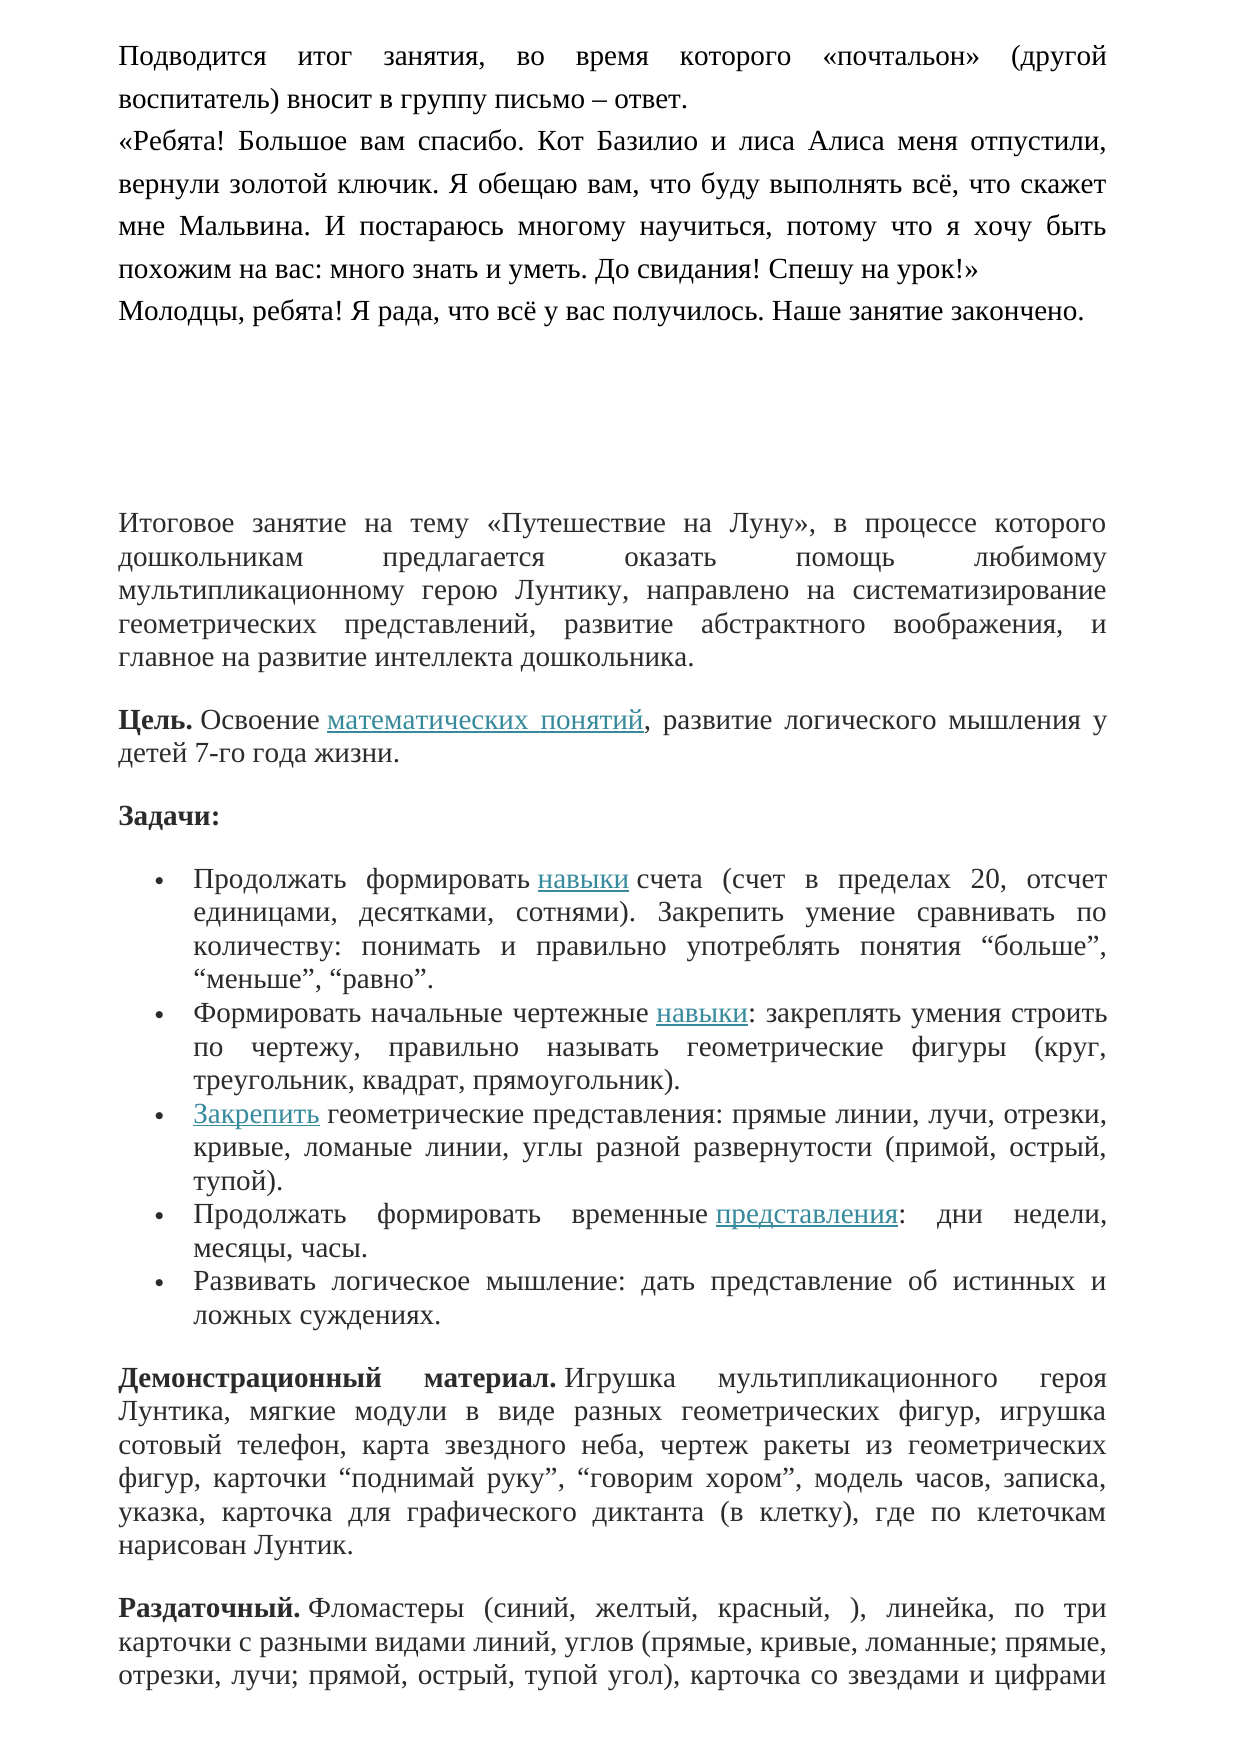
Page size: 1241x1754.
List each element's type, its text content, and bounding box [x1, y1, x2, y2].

list Закрепить геометрические представления: прямые линии, лучи, отрезки, кривые, ломаные линии, углы разной развернутости (примой, острый, тупой). [156, 1096, 1107, 1196]
list Продолжать формировать навыки счета (счет в пределах 20, отсчет единицами, десятками, сотнями). Закрепить умение сравнивать по количеству: понимать и правильно употреблять понятия “больше”, “меньше”, “равно”. [156, 861, 1107, 995]
text Молодцы, ребята! Я рада, что всё у вас получилось. Наше занятие закончено. [118, 284, 1107, 327]
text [118, 1590, 1107, 1691]
text «Ребята! Большое вам спасибо. Кот Базилио и лиса Алиса меня отпустили, вернули золотой ключик. Я обещаю вам, что буду выполнять всё, что скажет мне Мальвина. И постараюсь многому научиться, потому что я хочу быть похожим на вас: много знать и уметь. До свидания! Спешу на урок!» [118, 114, 1107, 284]
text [118, 29, 1107, 114]
text Итоговое занятие на тему «Путешествие на Луну», в процессе которого дошкольникам предлагается оказать помощь любимому мультипликационному герою Лунтику, направлено на систематизирование геометрических представлений, развитие абстрактного воображения, и главное на развитие интеллекта дошкольника. [118, 505, 1107, 673]
list Формировать начальные чертежные навыки: закреплять умения строить по чертежу, правильно называть геометрические фигуры (круг, треугольник, квадрат, прямоугольник). [156, 995, 1107, 1096]
text Демонстрационный материал. Игрушка мультипликационного героя Лунтика, мягкие модули в виде разных геометрических фигур, игрушка сотовый телефон, карта звездного неба, чертеж ракеты из геометрических фигур, карточки “поднимай руку”, “говорим хором”, модель часов, записка, указка, карточка для графического диктанта (в клетку), где по клеточкам нарисован Лунтик. [118, 1360, 1107, 1561]
list Продолжать формировать временные представления: дни недели, месяцы, часы. [156, 1196, 1107, 1263]
list Развивать логическое мышление: дать представление об истинных и ложных суждениях. [156, 1263, 1107, 1331]
text Задачи: [118, 798, 1107, 832]
text Цель. Освоение математических понятий, развитие логического мышления у детей 7-го года жизни. [118, 702, 1107, 769]
